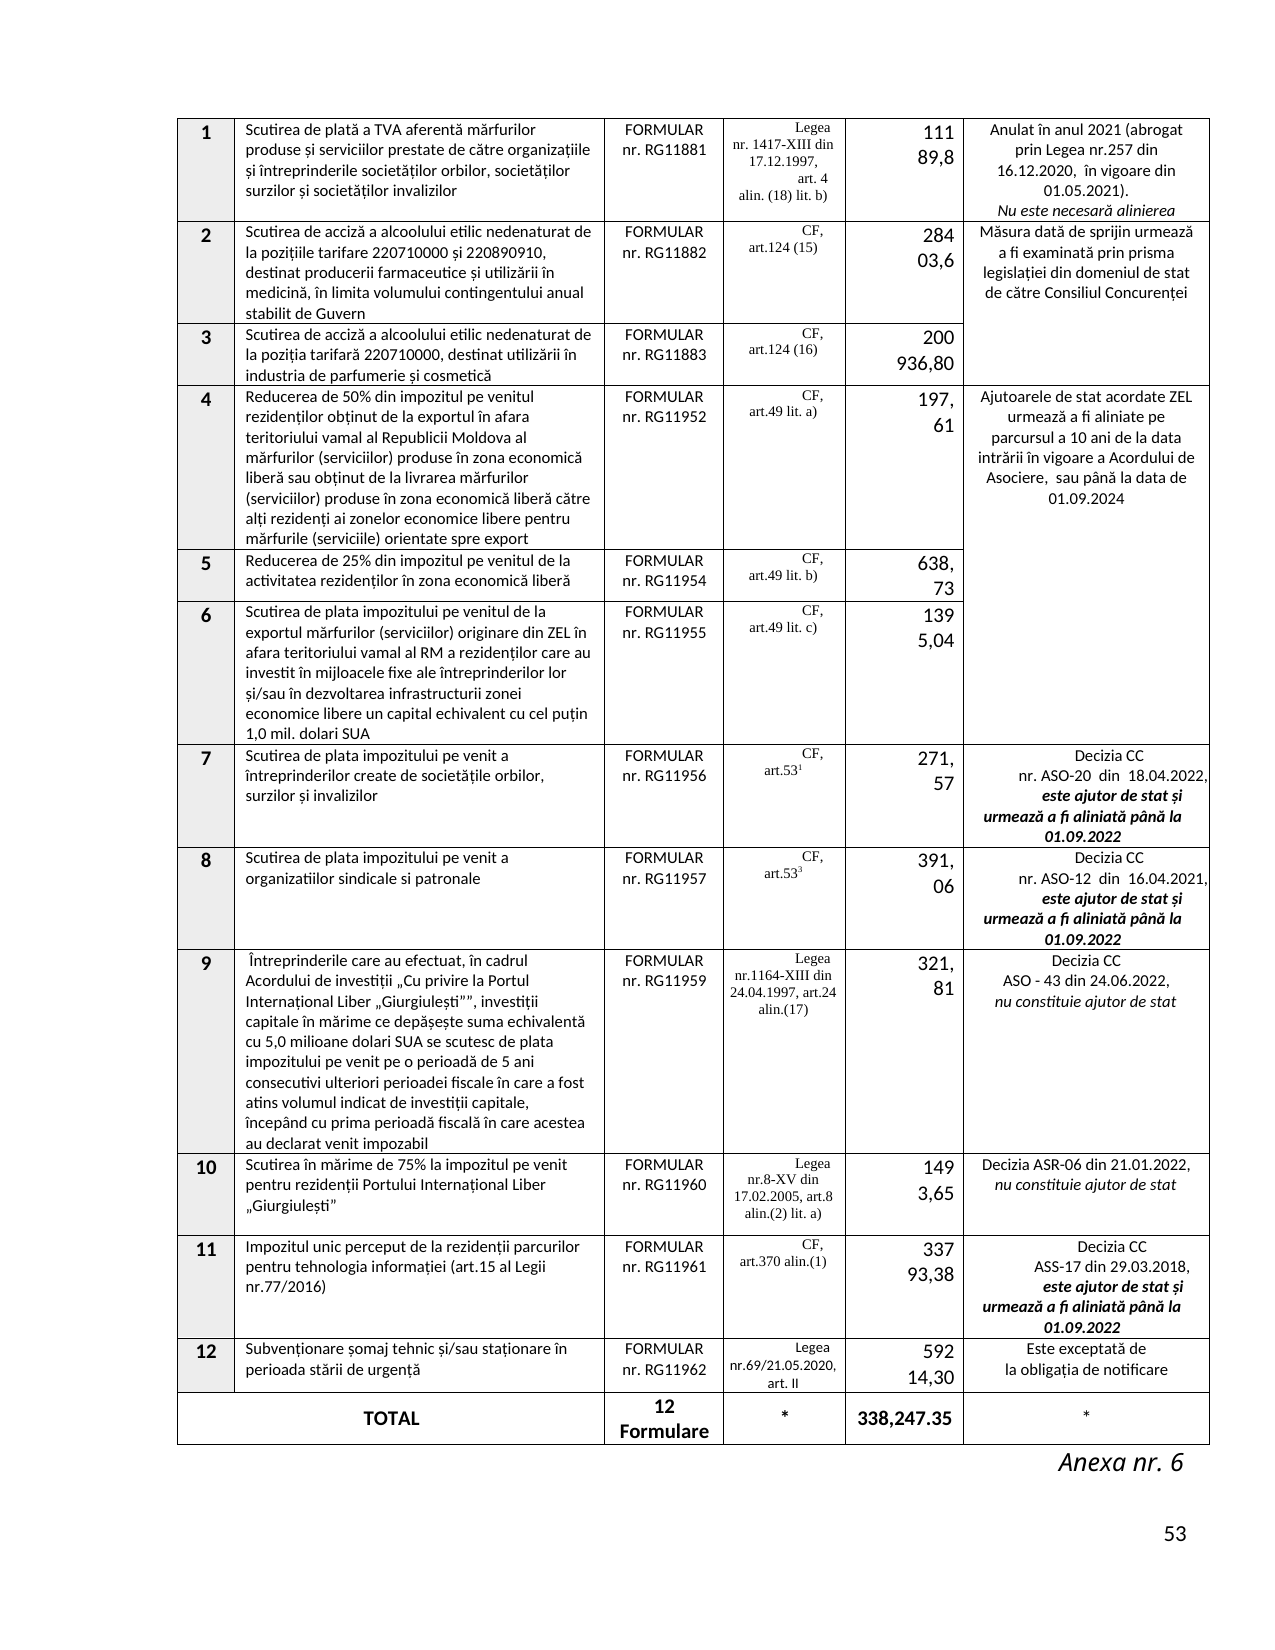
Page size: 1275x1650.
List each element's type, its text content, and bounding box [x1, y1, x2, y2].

table_cell 9 [178, 950, 234, 1153]
table_cell FORMULAR nr. RG11882 [605, 222, 723, 323]
table_cell Este exceptată de la obligația de notificare [964, 1339, 1209, 1392]
table_cell FORMULAR nr. RG11954 [605, 550, 723, 601]
table_cell * [964, 1393, 1209, 1444]
table_cell Reducerea de 50% din impozitul pe venitul rezidenţilor obţinut de la exportul în afara teritoriului vamal al Republicii Moldova al mărfurilor (serviciilor) produse în zona economică liberă sau obţinut de la livrarea mărfurilor (serviciilor) produse în zona economică liberă către alţi rezidenţi ai zonelor economice libere pentru mărfurile (serviciile) orientate spre export [235, 386, 604, 549]
table_cell 338,247.35 [846, 1393, 963, 1444]
table_cell 1493,65 [846, 1154, 963, 1235]
table_cell CF, art.531 [724, 745, 845, 847]
table_cell 28403,6 [846, 222, 963, 323]
table_cell CF, art.533 [724, 848, 845, 949]
table_cell Scutirea de acciză a alcoolului etilic nedenaturat de la poziţiile tarifare 220710000 şi 220890910, destinat producerii farmaceutice şi utilizării în medicină, în limita volumului contingentului anual stabilit de Guvern [235, 222, 604, 323]
table_cell Scutirea de acciză a alcoolului etilic nedenaturat de la poziția tarifară 220710000, destinat utilizării în industria de parfumerie și cosmetică [235, 324, 604, 385]
table_cell FORMULAR nr. RG11961 [605, 1236, 723, 1337]
table_cell FORMULAR nr. RG11960 [605, 1154, 723, 1235]
table_cell CF, art.124 (16) [724, 324, 845, 385]
table_cell CF, art.49 lit. c) [724, 602, 845, 744]
table_cell Legea nr.1164-XIII din 24.04.1997, art.24 alin.(17) [724, 950, 845, 1153]
table_cell 4 [178, 386, 234, 549]
text Anexa nr. 6 [177, 1445, 1186, 1479]
table_cell 200936,80 [846, 324, 963, 385]
table_cell Legea nr. 1417-XIII din 17.12.1997, art. 4 alin. (18) lit. b) [724, 119, 845, 221]
table_cell Anulat în anul 2021 (abrogat prin Legea nr.257 din 16.12.2020, în vigoare din 01.05.2021). Nu este necesară alinierea [964, 119, 1209, 221]
table_cell 12 [178, 1339, 234, 1392]
table_cell 271,57 [846, 745, 963, 847]
table_cell Decizia CC ASS-17 din 29.03.2018, este ajutor de stat și urmează a fi aliniată până la 01.09.2022 [964, 1236, 1209, 1337]
table_cell Reducerea de 25% din impozitul pe venitul de la activitatea rezidenţilor în zona economică liberă [235, 550, 604, 601]
table_cell Decizia CC nr. ASO-12 din 16.04.2021, este ajutor de stat și urmează a fi aliniată până la 01.09.2022 [964, 848, 1209, 949]
table_cell Decizia CC ASO - 43 din 24.06.2022, nu constituie ajutor de stat [964, 950, 1209, 1153]
table_cell 11 [178, 1236, 234, 1337]
table_cell Scutirea de plata impozitului pe venit a întreprinderilor create de societăţile orbilor, surzilor şi invalizilor [235, 745, 604, 847]
table_cell Măsura dată de sprijin urmează a fi examinată prin prisma legislației din domeniul de stat de către Consiliul Concurenței [964, 222, 1209, 385]
table_cell CF, art.124 (15) [724, 222, 845, 323]
table_cell Scutirea în mărime de 75% la impozitul pe venit pentru rezidenţii Portului Internaţional Liber „Giurgiuleşti” [235, 1154, 604, 1235]
table_cell Legea nr.69/21.05.2020, art. II [724, 1339, 845, 1392]
table_cell 8 [178, 848, 234, 949]
table_cell 391,06 [846, 848, 963, 949]
table_cell Ajutoarele de stat acordate ZEL urmează a fi aliniate pe parcursul a 10 ani de la data intrării în vigoare a Acordului de Asociere, sau până la data de 01.09.2024 [964, 386, 1209, 744]
table_cell 197,61 [846, 386, 963, 549]
table_cell 1 [178, 119, 234, 221]
table_cell 3 [178, 324, 234, 385]
table_cell FORMULAR nr. RG11881 [605, 119, 723, 221]
table_cell 33793,38 [846, 1236, 963, 1337]
table_cell 321,81 [846, 950, 963, 1153]
table_cell 5 [178, 550, 234, 601]
table_cell CF, art.370 alin.(1) [724, 1236, 845, 1337]
table_cell TOTAL [178, 1393, 604, 1444]
table_cell 2 [178, 222, 234, 323]
table_cell CF, art.49 lit. a) [724, 386, 845, 549]
table_cell Scutirea de plată a TVA aferentă mărfurilor produse și serviciilor prestate de către organizațiile și întreprinderile societăților orbilor, societăților surzilor și societăților invalizilor [235, 119, 604, 221]
table_cell FORMULAR nr. RG11959 [605, 950, 723, 1153]
table_cell FORMULAR nr. RG11952 [605, 386, 723, 549]
table_cell 10 [178, 1154, 234, 1235]
table_cell FORMULAR nr. RG11957 [605, 848, 723, 949]
table_cell Scutirea de plata impozitului pe venit a organizatiilor sindicale si patronale [235, 848, 604, 949]
table_cell 6 [178, 602, 234, 744]
table_cell Decizia CC nr. ASO-20 din 18.04.2022, este ajutor de stat și urmează a fi aliniată până la 01.09.2022 [964, 745, 1209, 847]
table_cell 638,73 [846, 550, 963, 601]
table_cell Întreprinderile care au efectuat, în cadrul Acordului de investiţii „Cu privire la Portul Internaţional Liber „Giurgiuleşti””, investiţii capitale în mărime ce depăşeşte suma echivalentă cu 5,0 milioane dolari SUA se scutesc de plata impozitului pe venit pe o perioadă de 5 ani consecutivi ulteriori perioadei fiscale în care a fost atins volumul indicat de investiţii capitale, începând cu prima perioadă fiscală în care acestea au declarat venit impozabil [235, 950, 604, 1153]
table_cell FORMULAR nr. RG11956 [605, 745, 723, 847]
table_cell * [724, 1393, 845, 1444]
table_cell CF, art.49 lit. b) [724, 550, 845, 601]
table_cell Scutirea de plata impozitului pe venitul de la exportul mărfurilor (serviciilor) originare din ZEL în afara teritoriului vamal al RM a rezidenţilor care au investit în mijloacele fixe ale întreprinderilor lor şi/sau în dezvoltarea infrastructurii zonei economice libere un capital echivalent cu cel puţin 1,0 mil. dolari SUA [235, 602, 604, 744]
table_cell Subvenționare șomaj tehnic și/sau staționare în perioada stării de urgență [235, 1339, 604, 1392]
table_cell 7 [178, 745, 234, 847]
table_cell 12 Formulare [605, 1393, 723, 1444]
table_cell 1395,04 [846, 602, 963, 744]
table_cell 59214,30 [846, 1339, 963, 1392]
table_cell FORMULAR nr. RG11883 [605, 324, 723, 385]
table_cell 11189,8 [846, 119, 963, 221]
table_cell Decizia ASR-06 din 21.01.2022, nu constituie ajutor de stat [964, 1154, 1209, 1235]
table_cell Legea nr.8-XV din 17.02.2005, art.8 alin.(2) lit. a) [724, 1154, 845, 1235]
table_cell FORMULAR nr. RG11955 [605, 602, 723, 744]
table_cell FORMULAR nr. RG11962 [605, 1339, 723, 1392]
table_cell Impozitul unic perceput de la rezidenții parcurilor pentru tehnologia informației (art.15 al Legii nr.77/2016) [235, 1236, 604, 1337]
